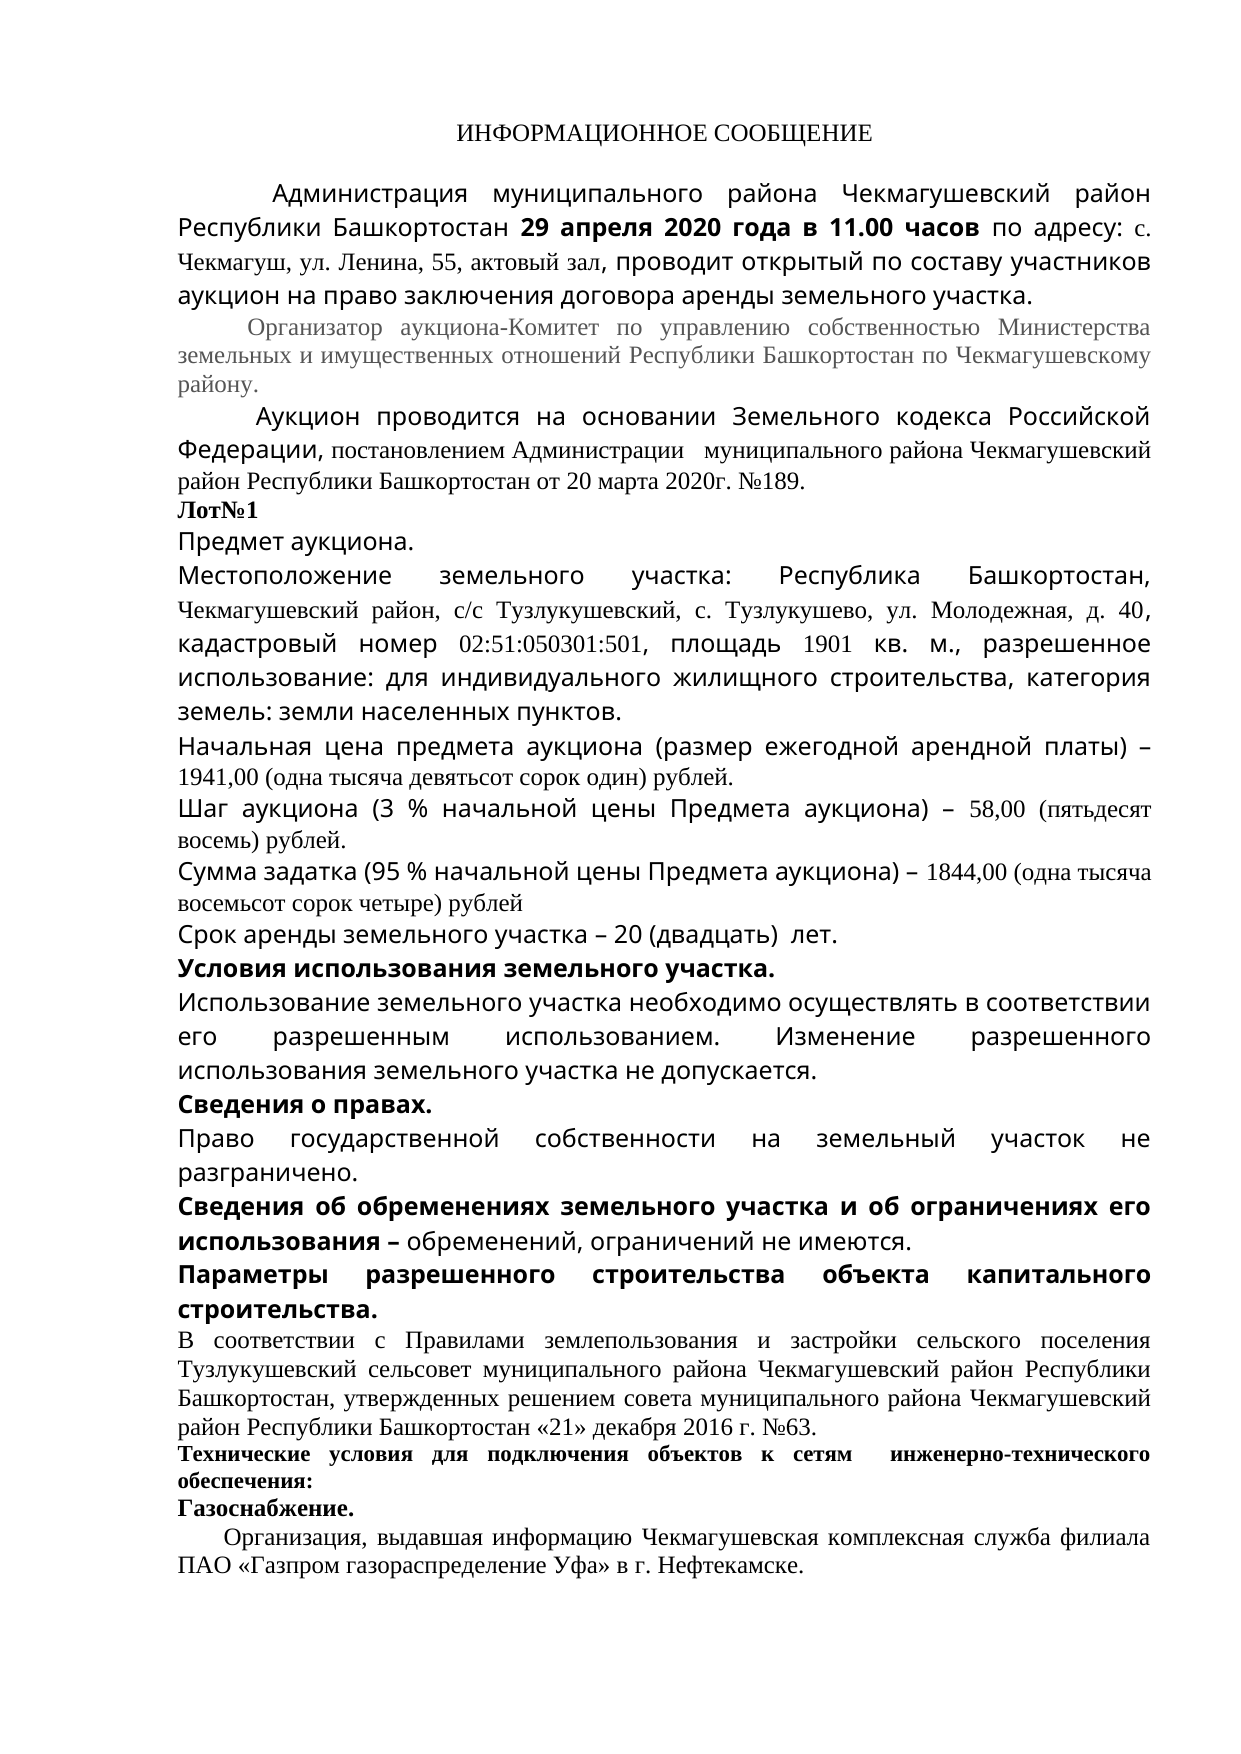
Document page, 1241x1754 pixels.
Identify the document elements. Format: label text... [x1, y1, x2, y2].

text Сведения об обременениях земельного участка и об ограничениях его использования – обременений, ограничений не имеются. [177, 1189, 1152, 1257]
text Использование земельного участка необходимо осуществлять в соответствии его разрешенным использованием. Изменение разрешенного использования земельного участка не допускается. [177, 985, 1152, 1087]
text Срок аренды земельного участка – 20 (двадцать) лет. [177, 917, 1152, 951]
text Сумма задатка (95 % начальной цены Предмета аукциона) – 1844,00 (одна тысяча восемьсот сорок четыре) рублей [177, 854, 1152, 917]
text В соответствии с Правилами землепользования и застройки сельского поселения Тузлукушевский сельсовет муниципального района Чекмагушевский район Республики Башкортостан, утвержденных решением совета муниципального района Чекмагушевский район Республики Башкортостан «21» декабря 2016 г. №63. [177, 1325, 1152, 1440]
text Предмет аукциона. [177, 524, 1152, 558]
text Аукцион проводится на основании Земельного кодекса Российской Федерации, постановлением Администрации муниципального района Чекмагушевский район Республики Башкортостан от 20 марта 2020г. №189. [177, 398, 1152, 495]
text ИНФОРМАЦИОННОЕ СООБЩЕНИЕ [177, 118, 1152, 147]
text Начальная цена предмета аукциона (размер ежегодной арендной платы) – 1941,00 (одна тысяча девятьсот сорок один) рублей. [177, 728, 1152, 791]
text Параметры разрешенного строительства объекта капитального строительства. [177, 1257, 1152, 1325]
text Лот№1 [177, 495, 1152, 524]
text Газоснабжение. [177, 1493, 1152, 1522]
text Организатор аукциона-Комитет по управлению собственностью Министерства земельных и имущественных отношений Республики Башкортостан по Чекмагушевскому району. [177, 312, 1152, 398]
text Шаг аукциона (3 % начальной цены Предмета аукциона) – 58,00 (пятьдесят восемь) рублей. [177, 791, 1152, 854]
text Право государственной собственности на земельный участок не разграничено. [177, 1121, 1152, 1189]
text Местоположение земельного участка: Республика Башкортостан, Чекмагушевский район, с/с Тузлукушевский, с. Тузлукушево, ул. Молодежная, д. 40, кадастровый номер 02:51:050301:501, площадь 1901 кв. м., разрешенное использование: для индивидуального жилищного строительства, категория земель: земли населенных пунктов. [177, 558, 1152, 728]
text Сведения о правах. [177, 1087, 1152, 1121]
text Условия использования земельного участка. [177, 951, 1152, 985]
text Администрация муниципального района Чекмагушевский район Республики Башкортостан 29 апреля 2020 года в 11.00 часов по адресу: с. Чекмагуш, ул. Ленина, 55, актовый зал, проводит открытый по составу участников аукцион на право заключения договора аренды земельного участка. [177, 176, 1152, 312]
text Организация, выдавшая информацию Чекмагушевская комплексная служба филиала ПАО «Газпром газораспределение Уфа» в г. Нефтекамске. [177, 1522, 1152, 1579]
text Технические условия для подключения объектов к сетям инженерно-технического обеспечения: [177, 1440, 1152, 1493]
